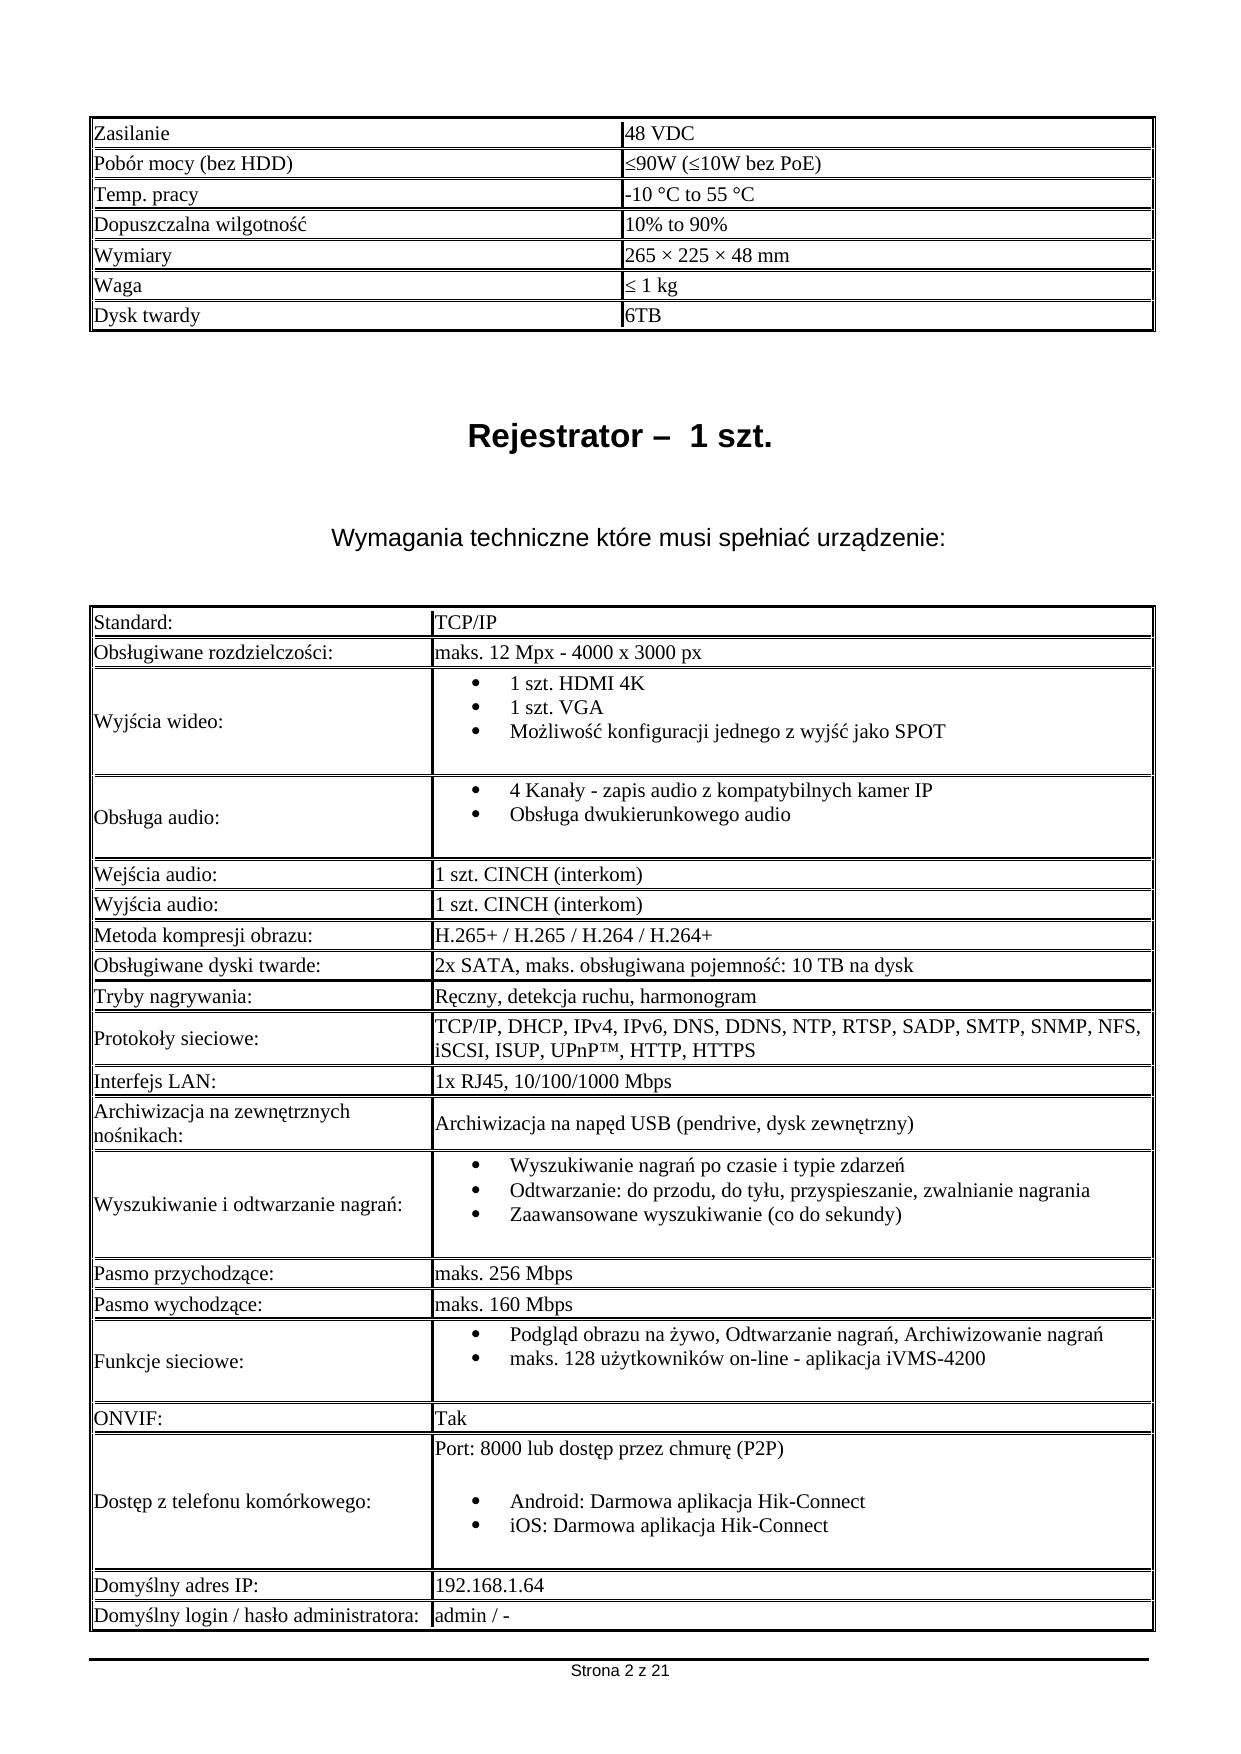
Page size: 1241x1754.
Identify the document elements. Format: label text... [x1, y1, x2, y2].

table_cell Wyjścia wideo: [91, 666, 432, 773]
table_cell Obsługiwane rozdzielczości: [93, 635, 431, 666]
table_cell 6TB [622, 299, 1153, 329]
text Rejestrator – 1 szt. [89, 416, 1152, 454]
table_cell 1x RJ45, 10/100/1000 Mbps [432, 1064, 1154, 1094]
table_cell ONVIF: [91, 1401, 432, 1431]
table_cell 1 szt. CINCH (interkom) [432, 888, 1154, 918]
table_cell TCP/IP, DHCP, IPv4, IPv6, DNS, DDNS, NTP, RTSP, SADP, SMTP, SNMP, NFS, iSCSI, ISUP, UPnP™, HTTP, HTTPS [434, 1009, 1153, 1064]
table_cell Protokoły sieciowe: [93, 1009, 431, 1064]
table_cell 1 szt. CINCH (interkom) [434, 857, 1153, 888]
table_cell maks. 160 Mbps [432, 1287, 1154, 1317]
table_cell Wyjścia audio: [91, 888, 432, 918]
table_cell Pasmo wychodzące: [91, 1287, 432, 1317]
table_cell Wejścia audio: [93, 857, 431, 888]
table_cell maks. 256 Mbps [434, 1256, 1153, 1287]
table_cell Obsługiwane dyski twarde: [93, 949, 431, 979]
table_cell 4 Kanały - zapis audio z kompatybilnych kamer IP Obsługa dwukierunkowego audio [434, 774, 1153, 857]
table_cell Interfejs LAN: [91, 1064, 432, 1094]
table_cell Tak [432, 1401, 1154, 1431]
table_cell 1 szt. HDMI 4K 1 szt. VGA Możliwość konfiguracji jednego z wyjść jako SPOT [432, 666, 1154, 773]
table_cell Tryby nagrywania: [93, 979, 431, 1009]
table_cell Port: 8000 lub dostęp przez chmurę (P2P) Android: Darmowa aplikacja Hik-Connect iOS: Darmowa aplikacja Hik-Connect [434, 1431, 1153, 1568]
table_cell Archiwizacja na zewnętrznych nośnikach: [93, 1094, 431, 1149]
table_cell Archiwizacja na napęd USB (pendrive, dysk zewnętrzny) [434, 1094, 1153, 1149]
table_header TCP/IP [432, 608, 1152, 635]
table_cell Ręczny, detekcja ruchu, harmonogram [434, 979, 1152, 1009]
table_cell Zasilanie [93, 119, 622, 146]
table_cell Waga [93, 268, 621, 298]
table_cell 192.168.1.64 [434, 1568, 1153, 1598]
table_cell H.265+ / H.265 / H.264 / H.264+ [434, 918, 1153, 948]
table_cell Domyślny adres IP: [93, 1568, 431, 1598]
table_cell ≤ 1 kg [624, 268, 1153, 298]
table_cell Wyszukiwanie nagrań po czasie i typie zdarzeń Odtwarzanie: do przodu, do tyłu, przyspieszanie, zwalnianie nagrania Zaawansowane wyszukiwanie (co do sekundy) [432, 1149, 1154, 1256]
table_cell Funkcje sieciowe: [93, 1317, 431, 1401]
table_cell Dysk twardy [93, 299, 622, 329]
table_cell Dostęp z telefonu komórkowego: [93, 1431, 431, 1568]
table_cell Metoda kompresji obrazu: [93, 918, 431, 948]
table_cell 10% to 90% [624, 207, 1153, 238]
table_header Standard: [93, 608, 432, 635]
table_cell Temp. pracy [91, 177, 622, 207]
text Wymagania techniczne które musi spełniać urządzenie: [126, 522, 1152, 551]
table_cell 2x SATA, maks. obsługiwana pojemność: 10 TB na dysk [434, 949, 1153, 979]
table_cell Obsługa audio: [93, 774, 431, 857]
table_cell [93, 1599, 432, 1629]
table_cell 48 VDC [622, 119, 1152, 146]
table_cell Dopuszczalna wilgotność [93, 207, 621, 238]
table_cell -10 °C to 55 °C [622, 177, 1154, 207]
table_cell Wymiary [91, 238, 622, 268]
table_cell 265 × 225 × 48 mm [622, 238, 1154, 268]
table_cell Wyszukiwanie i odtwarzanie nagrań: [91, 1149, 432, 1256]
table_cell ≤90W (≤10W bez PoE) [624, 146, 1153, 177]
table_cell Pobór mocy (bez HDD) [93, 146, 621, 177]
table_cell Pasmo przychodzące: [93, 1256, 431, 1287]
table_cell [432, 1599, 1153, 1629]
table_cell Podgląd obrazu na żywo, Odtwarzanie nagrań, Archiwizowanie nagrań maks. 128 użytkowników on-line - aplikacja iVMS-4200 [434, 1317, 1153, 1401]
table_cell maks. 12 Mpx - 4000 x 3000 px [434, 635, 1153, 666]
